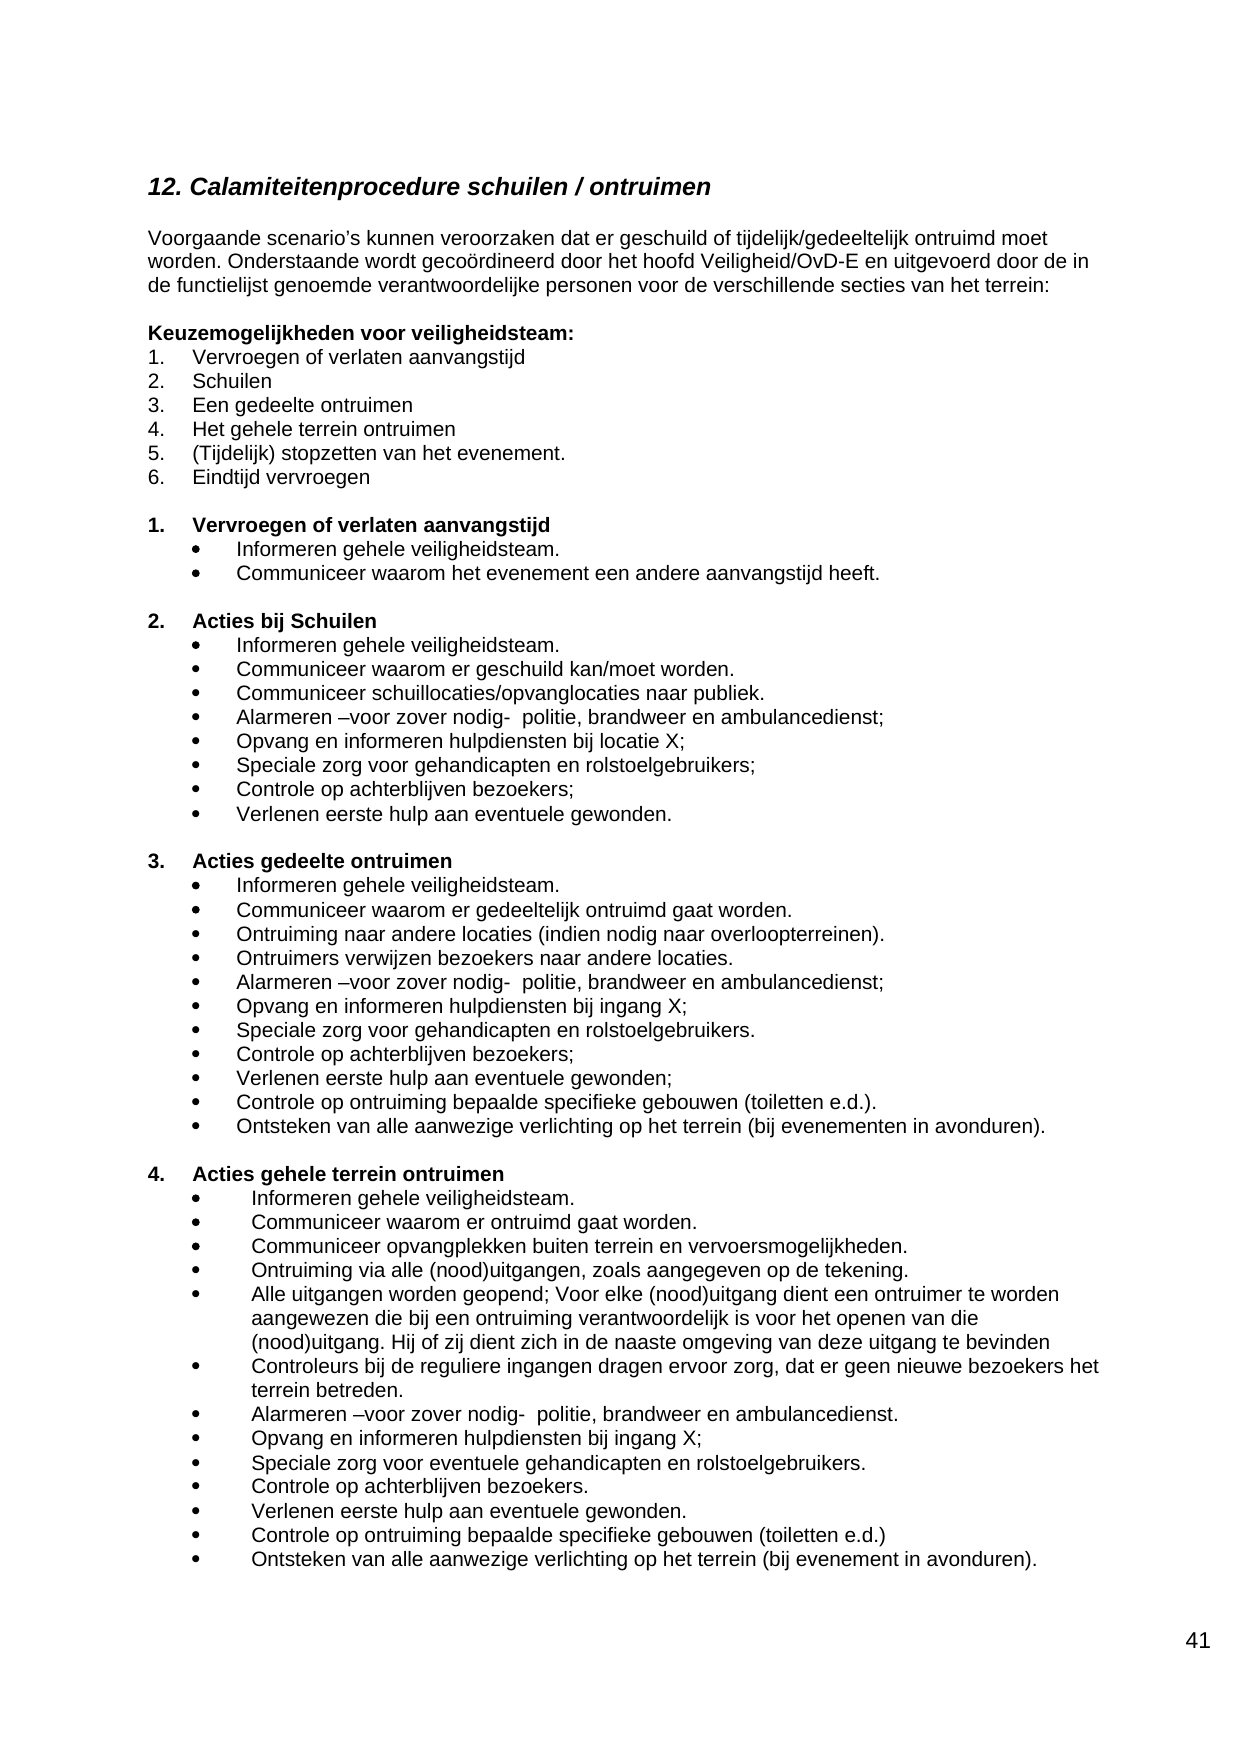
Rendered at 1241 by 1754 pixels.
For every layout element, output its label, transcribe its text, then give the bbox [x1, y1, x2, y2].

list Alarmeren –voor zover nodig- politie, brandweer en ambulancedienst; [192, 705, 1108, 729]
list Acties bij Schuilen [148, 609, 1108, 633]
list Het gehele terrein ontruimen [148, 417, 1108, 441]
list Controle op ontruiming bepaalde specifieke gebouwen (toiletten e.d.) [192, 1522, 1108, 1547]
list Een gedeelte ontruimen [148, 393, 1108, 417]
list Informeren gehele veiligheidsteam. [192, 1186, 1108, 1210]
list Verlenen eerste hulp aan eventuele gewonden; [192, 1066, 1108, 1090]
list Verlenen eerste hulp aan eventuele gewonden. [192, 1498, 1108, 1522]
list Verlenen eerste hulp aan eventuele gewonden. [192, 801, 1108, 825]
list Ontruiming via alle (nood)uitgangen, zoals aangegeven op de tekening. [192, 1258, 1108, 1282]
list Informeren gehele veiligheidsteam. [192, 873, 1108, 897]
list Communiceer waarom het evenement een andere aanvangstijd heeft. [192, 561, 1108, 585]
list Informeren gehele veiligheidsteam. [192, 633, 1108, 657]
list Communiceer waarom er gedeeltelijk ontruimd gaat worden. [192, 897, 1108, 921]
list Opvang en informeren hulpdiensten bij locatie X; [192, 729, 1108, 753]
list Controle op achterblijven bezoekers; [192, 777, 1108, 801]
list Ontruiming naar andere locaties (indien nodig naar overloopterreinen). [192, 921, 1108, 946]
list Communiceer schuillocaties/opvanglocaties naar publiek. [192, 681, 1108, 705]
list Alle uitgangen worden geopend; Voor elke (nood)uitgang dient een ontruimer te worden aangewezen die bij een ontruiming verantwoordelijk is voor het openen van die (nood)uitgang. Hij of zij dient zich in de naaste omgeving van deze uitgang te bevinden [192, 1282, 1108, 1354]
list Ontruimers verwijzen bezoekers naar andere locaties. [192, 946, 1108, 969]
list Vervroegen of verlaten aanvangstijd [148, 513, 1108, 537]
list Communiceer waarom er ontruimd gaat worden. [192, 1210, 1108, 1234]
list Alarmeren –voor zover nodig- politie, brandweer en ambulancedienst; [192, 969, 1108, 994]
text Voorgaande scenario’s kunnen veroorzaken dat er geschuild of tijdelijk/gedeeltelijk ontruimd moet worden. Onderstaande wordt gecoördineerd door het hoofd Veiligheid/OvD-E en uitgevoerd door de in de functielijst genoemde verantwoordelijke personen voor de verschillende secties van het terrein: [148, 225, 1108, 297]
list Speciale zorg voor gehandicapten en rolstoelgebruikers; [192, 753, 1108, 777]
list Vervroegen of verlaten aanvangstijd [148, 345, 1108, 369]
list Controle op ontruiming bepaalde specifieke gebouwen (toiletten e.d.). [192, 1090, 1108, 1114]
list Acties gedeelte ontruimen [148, 849, 1108, 873]
list Ontsteken van alle aanwezige verlichting op het terrein (bij evenementen in avonduren). [192, 1114, 1108, 1138]
text 12. Calamiteitenprocedure schuilen / ontruimen [148, 172, 1108, 200]
list Schuilen [148, 369, 1108, 393]
list Controle op achterblijven bezoekers. [192, 1474, 1108, 1498]
list Alarmeren –voor zover nodig- politie, brandweer en ambulancedienst. [192, 1402, 1108, 1426]
list Opvang en informeren hulpdiensten bij ingang X; [192, 1426, 1108, 1450]
list Speciale zorg voor gehandicapten en rolstoelgebruikers. [192, 1018, 1108, 1042]
list Speciale zorg voor eventuele gehandicapten en rolstoelgebruikers. [192, 1450, 1108, 1474]
list Controle op achterblijven bezoekers; [192, 1042, 1108, 1066]
list Opvang en informeren hulpdiensten bij ingang X; [192, 994, 1108, 1018]
list Informeren gehele veiligheidsteam. [192, 537, 1108, 561]
list Acties gehele terrein ontruimen [148, 1162, 1108, 1186]
list Communiceer opvangplekken buiten terrein en vervoersmogelijkheden. [192, 1234, 1108, 1258]
list Controleurs bij de reguliere ingangen dragen ervoor zorg, dat er geen nieuwe bezoekers het terrein betreden. [192, 1354, 1108, 1402]
list Ontsteken van alle aanwezige verlichting op het terrein (bij evenement in avonduren). [192, 1547, 1108, 1571]
text Keuzemogelijkheden voor veiligheidsteam: [148, 321, 1108, 345]
list (Tijdelijk) stopzetten van het evenement. [148, 441, 1108, 465]
list Eindtijd vervroegen [148, 465, 1108, 489]
list Communiceer waarom er geschuild kan/moet worden. [192, 657, 1108, 681]
